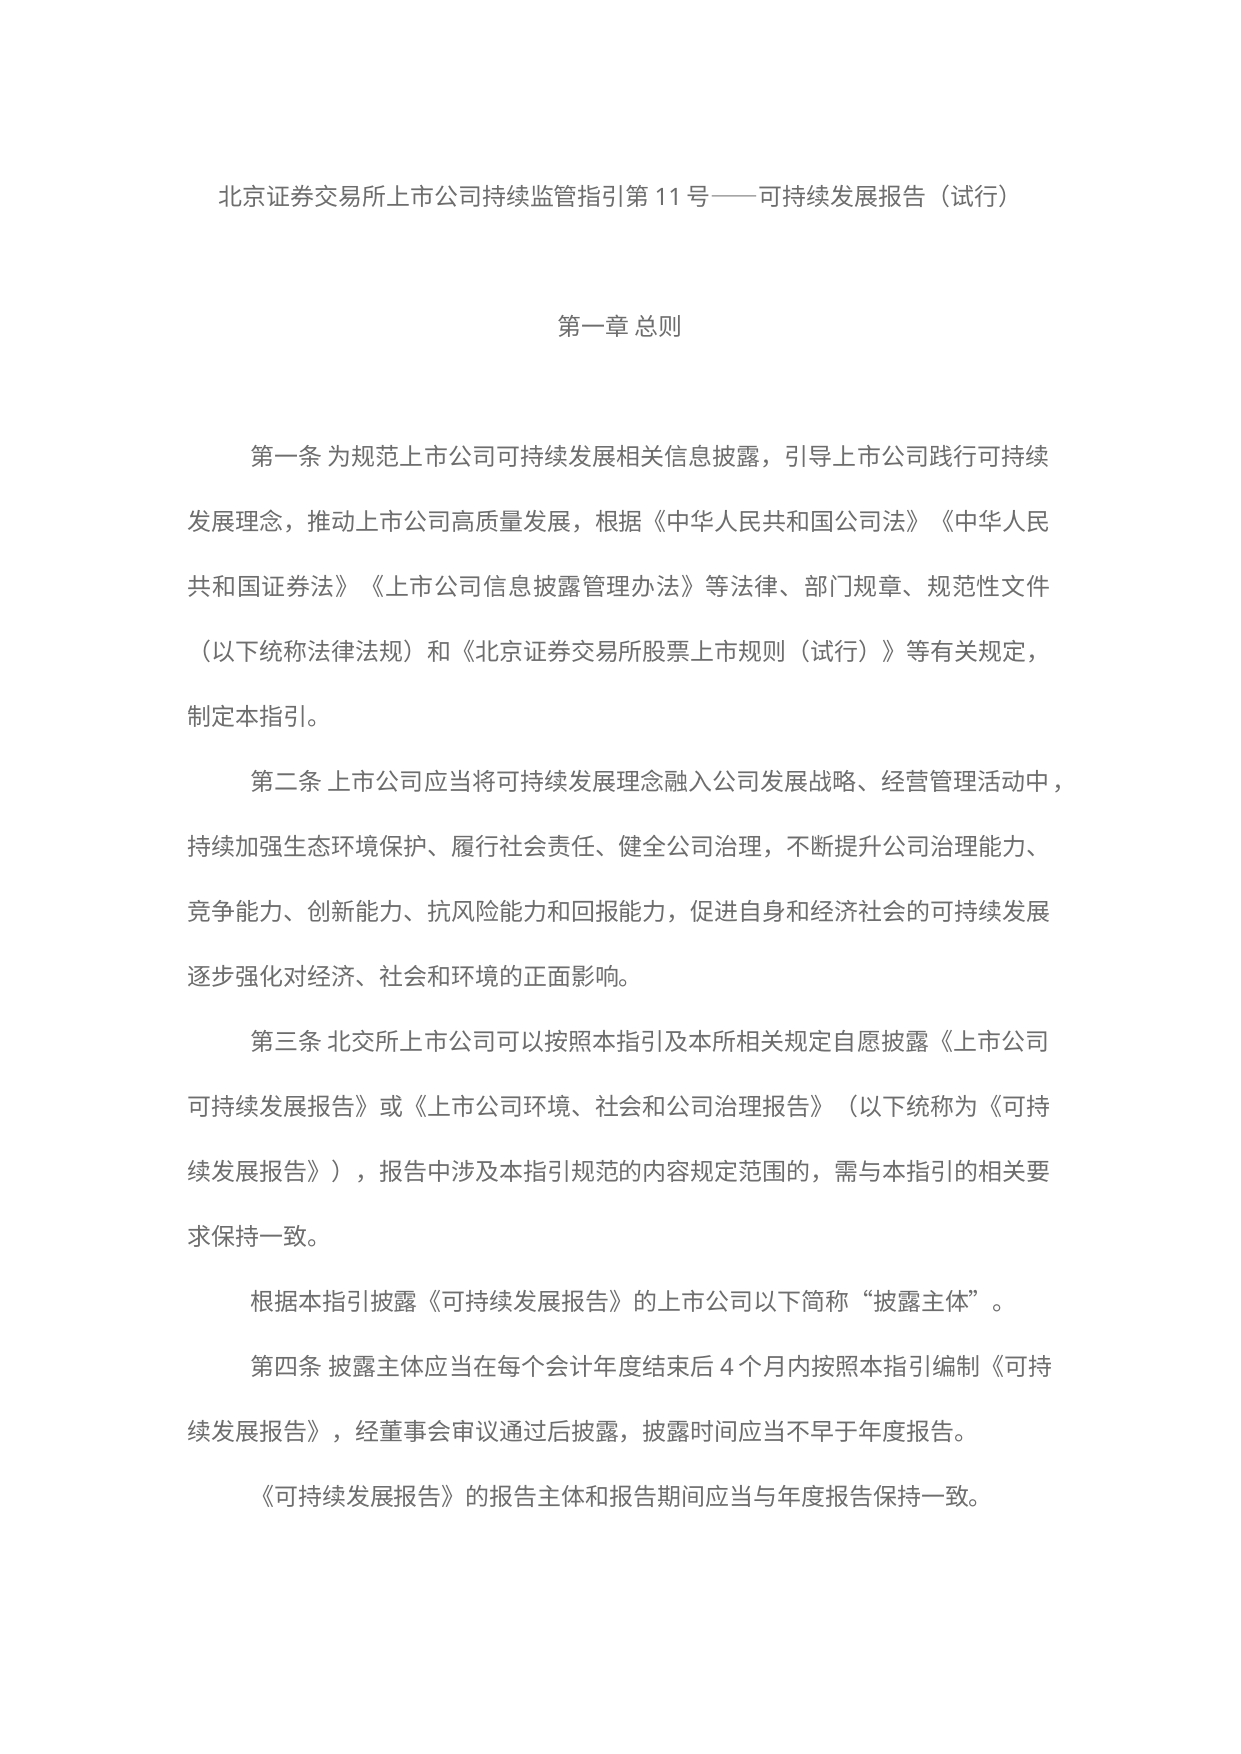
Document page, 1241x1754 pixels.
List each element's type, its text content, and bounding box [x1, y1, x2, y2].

text 第一条 为规范上市公司可持续发展相关信息披露，引导上市公司践行可持续发展理念，推动上市公司高质量发展，根据《中华人民共和国公司法》《中华人民共和国证券法》《上市公司信息披露管理办法》等法律、部门规章、规范性文件（以下统称法律法规）和《北京证券交易所股票上市规则（试行）》等有关规定，制定本指引。 [187, 422, 1053, 747]
text 第一章 总则 [187, 292, 1053, 357]
text 第四条 披露主体应当在每个会计年度结束后4个月内按照本指引编制《可持续发展报告》，经董事会审议通过后披露，披露时间应当不早于年度报告。 [187, 1332, 1053, 1462]
text 第三条 北交所上市公司可以按照本指引及本所相关规定自愿披露《上市公司可持续发展报告》或《上市公司环境、社会和公司治理报告》（以下统称为《可持续发展报告》），报告中涉及本指引规范的内容规定范围的，需与本指引的相关要求保持一致。 [187, 1007, 1053, 1267]
text 北京证券交易所上市公司持续监管指引第11号——可持续发展报告（试行） [187, 162, 1053, 227]
text 第二条 上市公司应当将可持续发展理念融入公司发展战略、经营管理活动中，持续加强生态环境保护、履行社会责任、健全公司治理，不断提升公司治理能力、竞争能力、创新能力、抗风险能力和回报能力，促进自身和经济社会的可持续发展，逐步强化对经济、社会和环境的正面影响。 [187, 747, 1053, 1007]
text 根据本指引披露《可持续发展报告》的上市公司以下简称“披露主体”。 [187, 1267, 1053, 1332]
text 《可持续发展报告》的报告主体和报告期间应当与年度报告保持一致。 [187, 1462, 1053, 1527]
